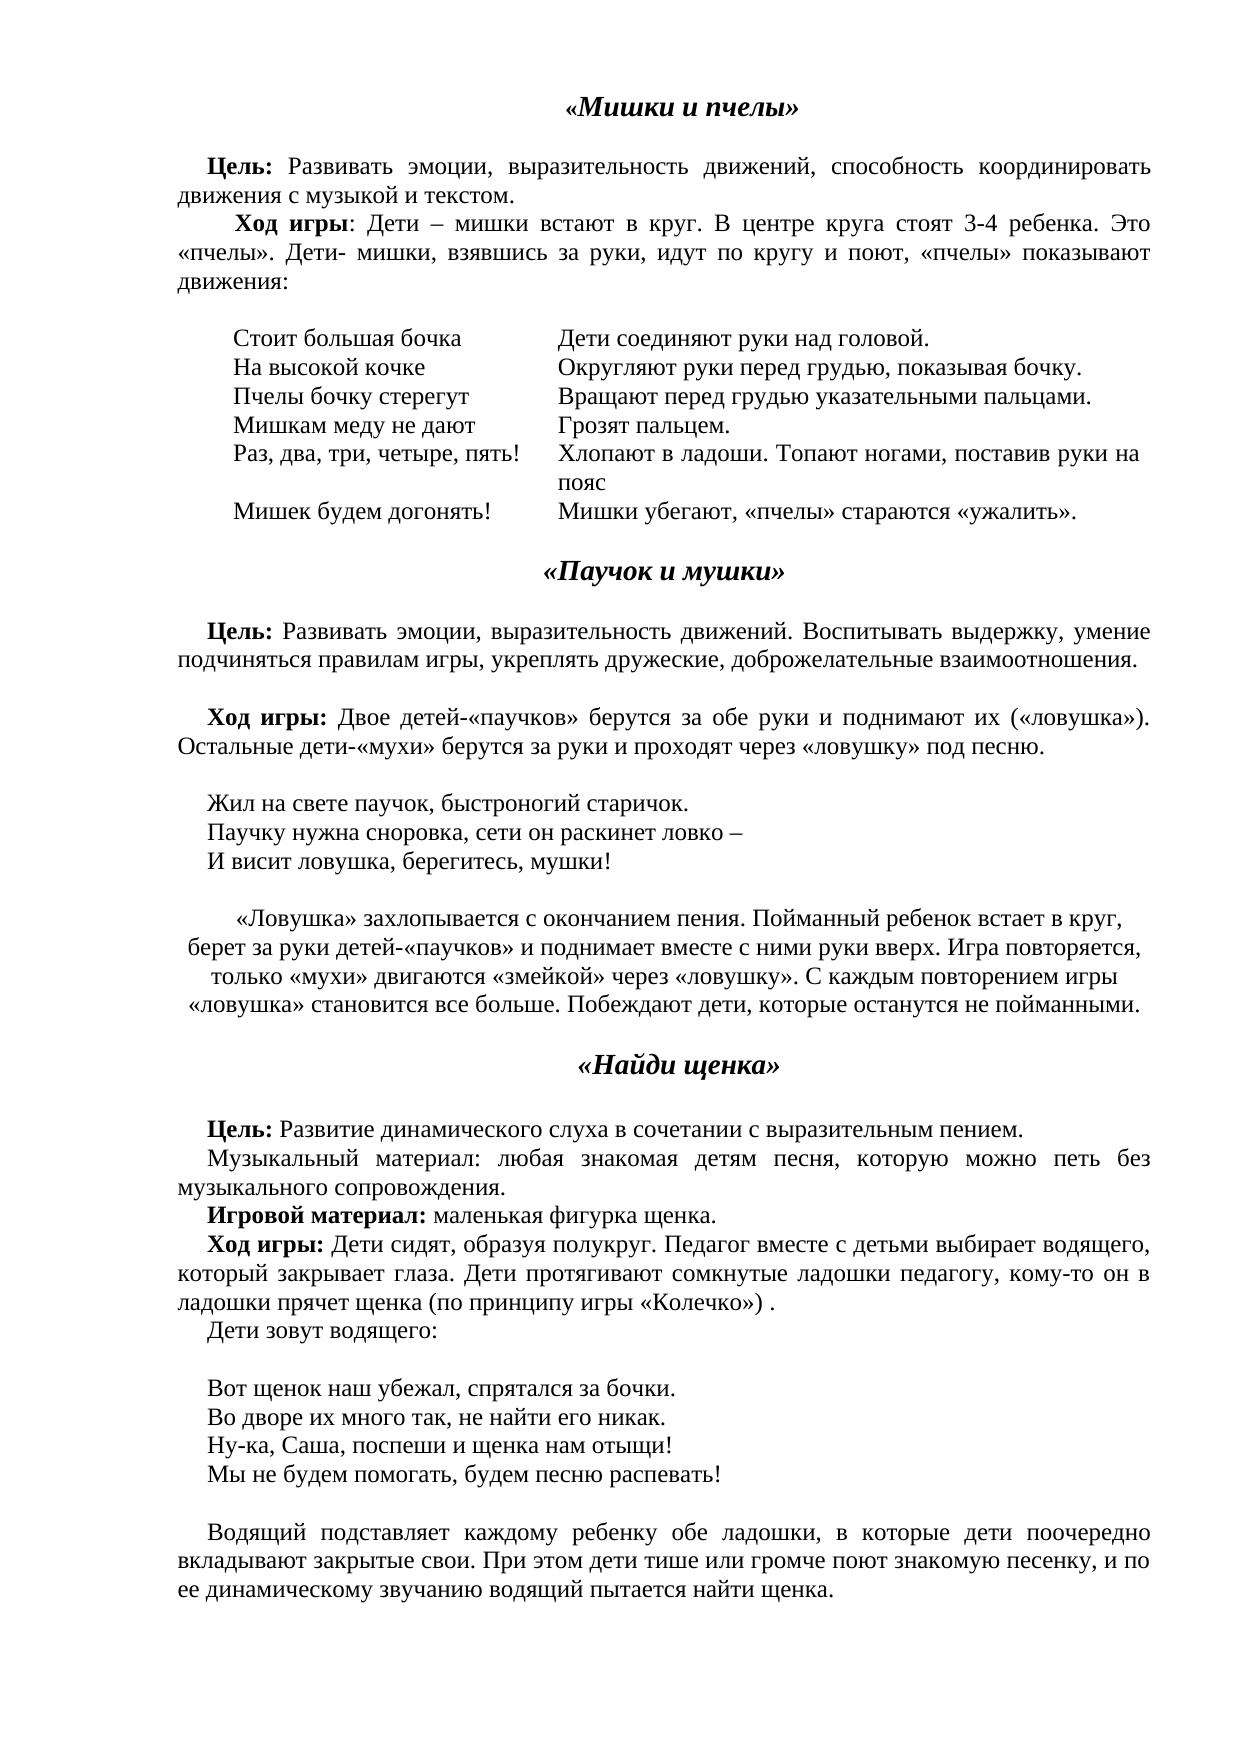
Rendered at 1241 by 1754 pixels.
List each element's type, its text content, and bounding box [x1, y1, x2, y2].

text Цель: Развитие динамического слуха в сочетании с выразительным пением. [177, 1114, 1152, 1143]
text Цель: Развивать эмоции, выразительность движений. Воспитывать выдержку, умение подчиняться правилам игры, укреплять дружеские, доброжелательные взаимоотношения. [177, 616, 1152, 673]
text Во дворе их много так, не найти его никак. [177, 1402, 1152, 1430]
text Жил на свете паучок, быстроногий старичок. [177, 788, 1152, 817]
text Ход игры: Двое детей-«паучков» берутся за обе руки и поднимают их («ловушка»). Остальные дети-«мухи» берутся за руки и проходят через «ловушку» под песню. [177, 702, 1152, 759]
table_cell Мишкам меду не дают Раз, два, три, четыре, пять! Мишек будем догонять! [222, 410, 546, 553]
text Ход игры: Дети сидят, образуя полукруг. Педагог вместе с детьми выбирает водящего, который закрывает глаза. Дети протягивают сомкнутые ладошки педагогу, кому-то он в ладошки прячет щенка (по принципу игры «Колечко») . [177, 1229, 1152, 1315]
text «Паучок и мушки» [177, 553, 1152, 587]
text «Найди щенка» [177, 1047, 1152, 1081]
text Вот щенок наш убежал, спрятался за бочки. [177, 1373, 1152, 1402]
text Дети зовут водящего: [177, 1315, 1152, 1344]
text Музыкальный материал: любая знакомая детям песня, которую можно петь без музыкального сопровождения. [177, 1143, 1152, 1200]
text Игровой материал: маленькая фигурка щенка. [177, 1200, 1152, 1229]
text И висит ловушка, берегитесь, мушки! [177, 846, 1152, 874]
text «Мишки и пчелы» [177, 89, 1152, 122]
text Мы не будем помогать, будем песню распевать! [177, 1459, 1152, 1488]
table_header Стоит большая бочка На высокой кочке Пчелы бочку стерегут [222, 324, 546, 410]
table_header Дети соединяют руки над головой. Округляют руки перед грудью, показывая бочку. Вращают перед грудью указательными пальцами. [546, 324, 1152, 410]
text Цель: Развивать эмоции, выразительность движений, способность координировать движения с музыкой и текстом. [177, 151, 1152, 208]
table_cell Грозят пальцем. Хлопают в ладоши. Топают ногами, поставив руки на пояс Мишки убегают, «пчелы» стараются «ужалить». [546, 410, 1152, 553]
text Ход игры: Дети – мишки встают в круг. В центре круга стоят 3-4 ребенка. Это «пчелы». Дети- мишки, взявшись за руки, идут по кругу и поют, «пчелы» показывают движения: [177, 208, 1152, 295]
text Водящий подставляет каждому ребенку обе ладошки, в которые дети поочередно вкладывают закрытые свои. При этом дети тише или громче поют знакомую песенку, и по ее динамическому звучанию водящий пытается найти щенка. [177, 1517, 1152, 1603]
text Ну-ка, Саша, поспеши и щенка нам отыщи! [177, 1430, 1152, 1459]
text «Ловушка» захлопывается с окончанием пения. Пойманный ребенок встает в круг, берет за руки детей-«паучков» и поднимает вместе с ними руки вверх. Игра повторяется, только «мухи» двигаются «змейкой» через «ловушку». С каждым повторением игры «ловушка» становится все больше. Побеждают дети, которые останутся не пойманными. [177, 903, 1152, 1018]
text Паучку нужна сноровка, сети он раскинет ловко – [177, 817, 1152, 846]
